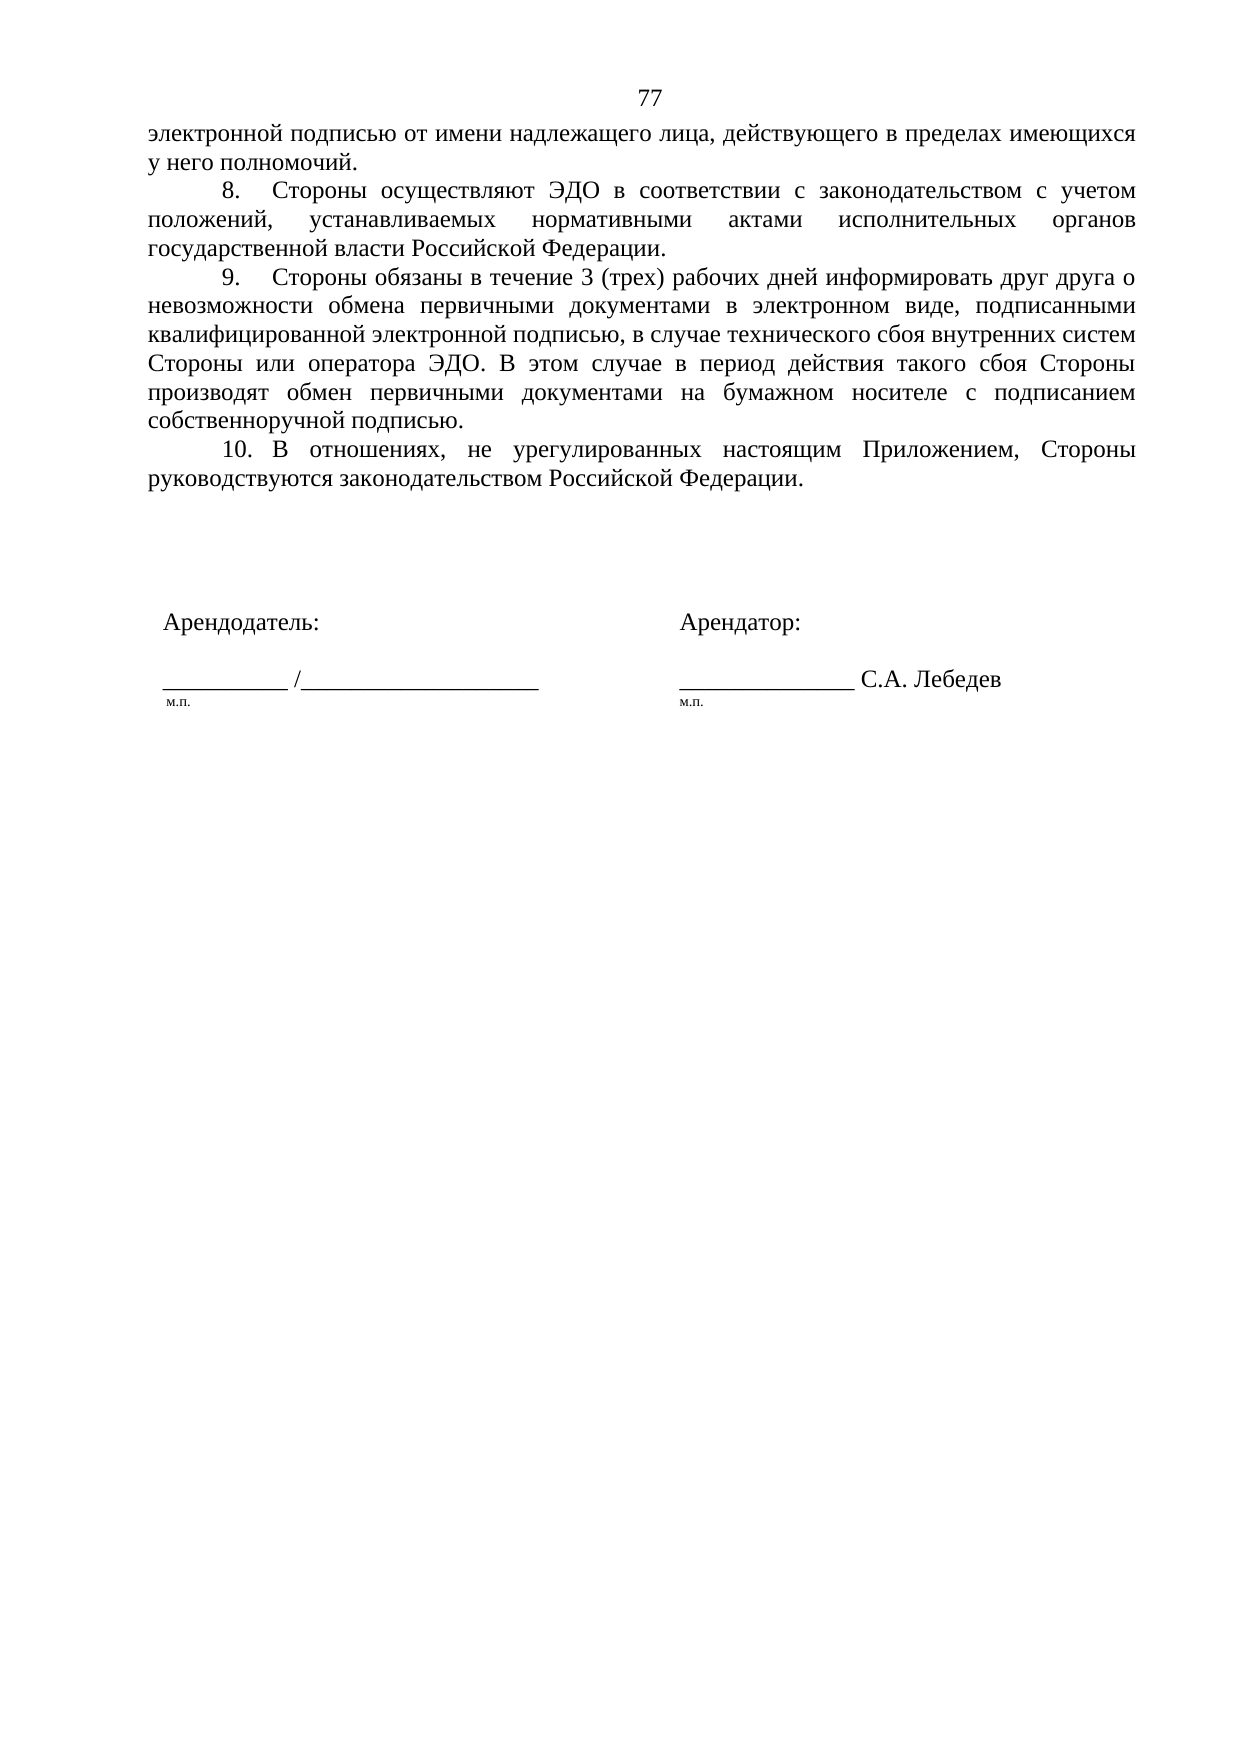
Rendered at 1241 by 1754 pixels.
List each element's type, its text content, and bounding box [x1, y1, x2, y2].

table_header Арендодатель: __________ /___________________ м.п. [148, 607, 664, 828]
list В отношениях, не урегулированных настоящим Приложением, Стороны руководствуются законодательством Российской Федерации. [148, 434, 1137, 492]
list Стороны осуществляют ЭДО в соответствии с законодательством с учетом положений, устанавливаемых нормативными актами исполнительных органов государственной власти Российской Федерации. [148, 176, 1137, 262]
list Стороны обязаны в течение 3 (трех) рабочих дней информировать друг друга о невозможности обмена первичными документами в электронном виде, подписанными квалифицированной электронной подписью, в случае технического сбоя внутренних систем Стороны или оператора ЭДО. В этом случае в период действия такого сбоя Стороны производят обмен первичными документами на бумажном носителе с подписанием собственноручной подписью. [148, 262, 1137, 434]
table_header Арендатор: ______________ С.А. Лебедев м.п. [665, 607, 1167, 828]
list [148, 118, 1137, 176]
